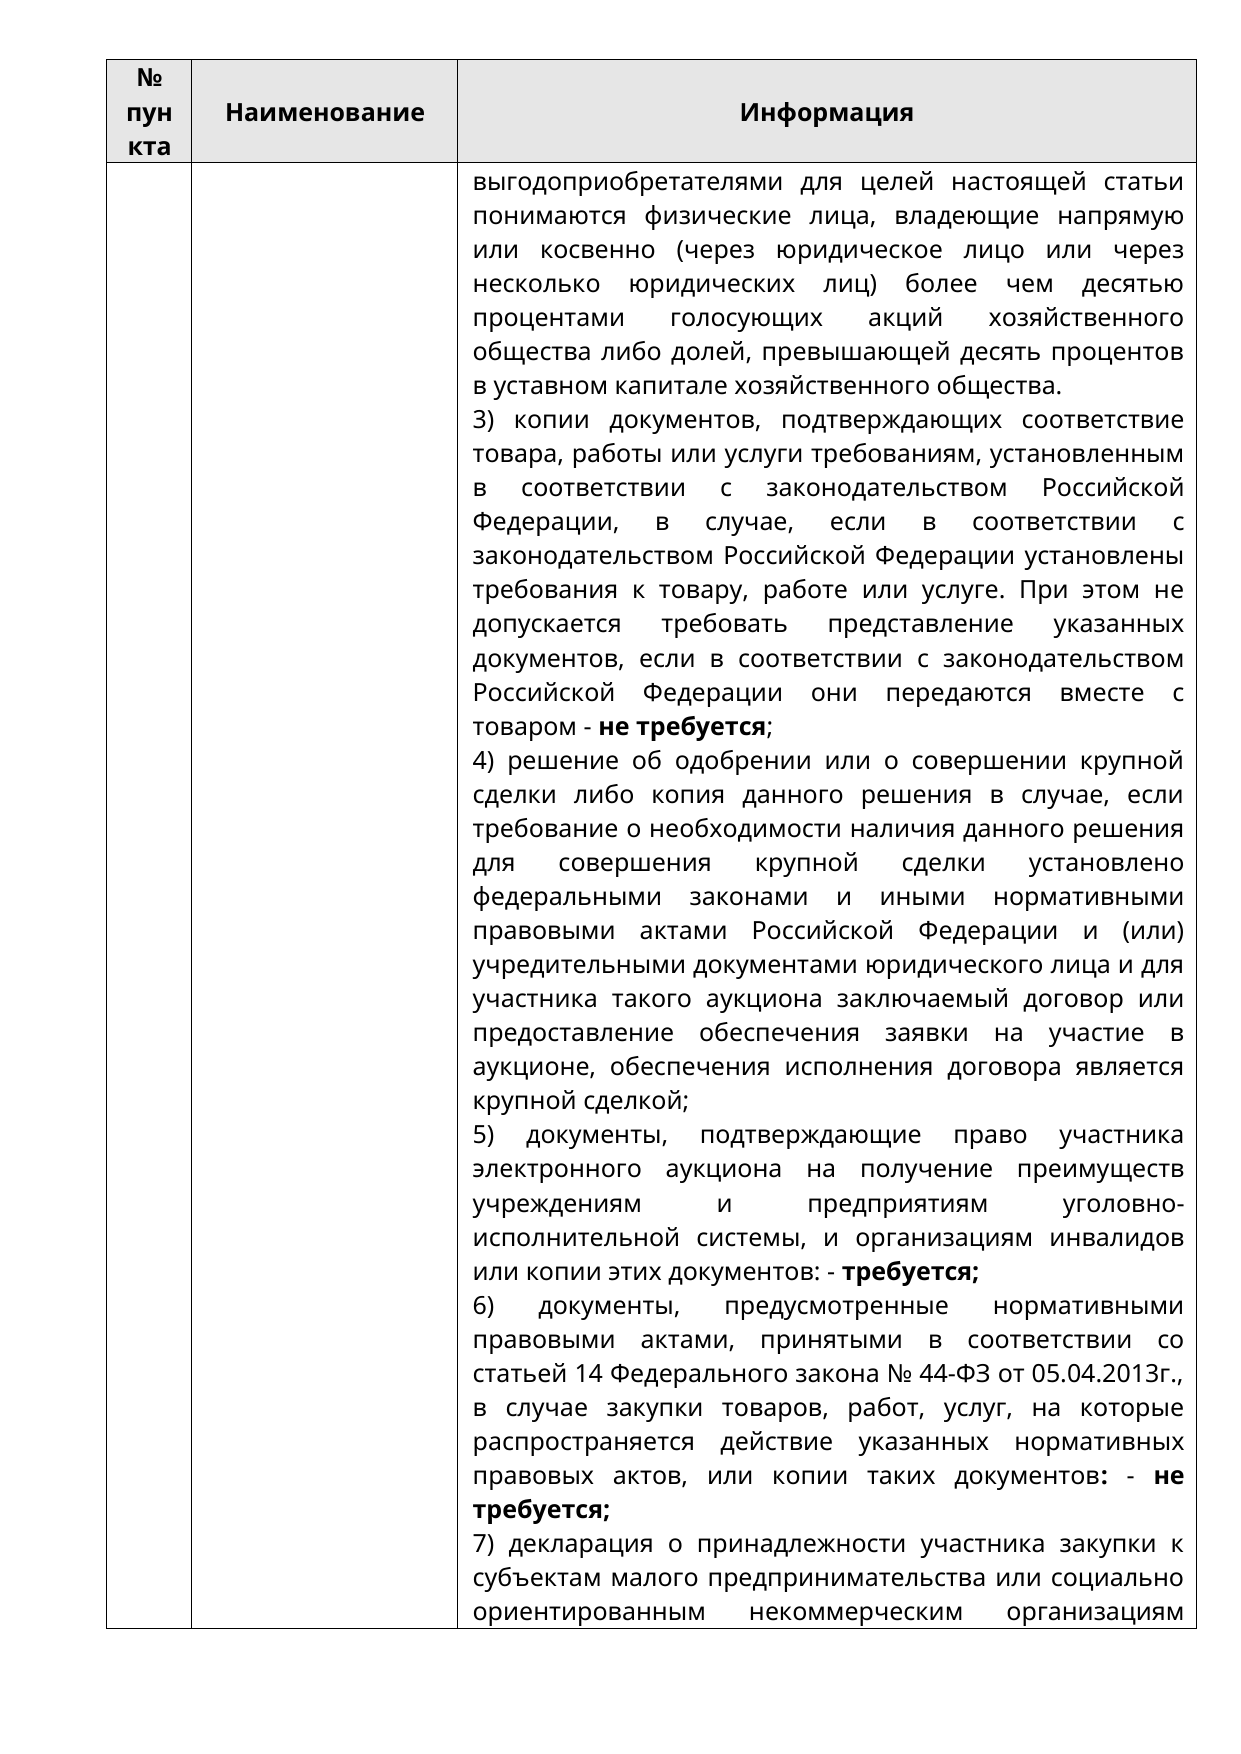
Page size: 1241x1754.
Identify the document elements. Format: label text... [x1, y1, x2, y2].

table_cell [458, 163, 1196, 1628]
table_header № пункта [107, 60, 191, 162]
table_cell [107, 163, 191, 1628]
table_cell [192, 163, 457, 1628]
table_header Информация [458, 60, 1196, 162]
table_header Наименование [192, 60, 457, 162]
